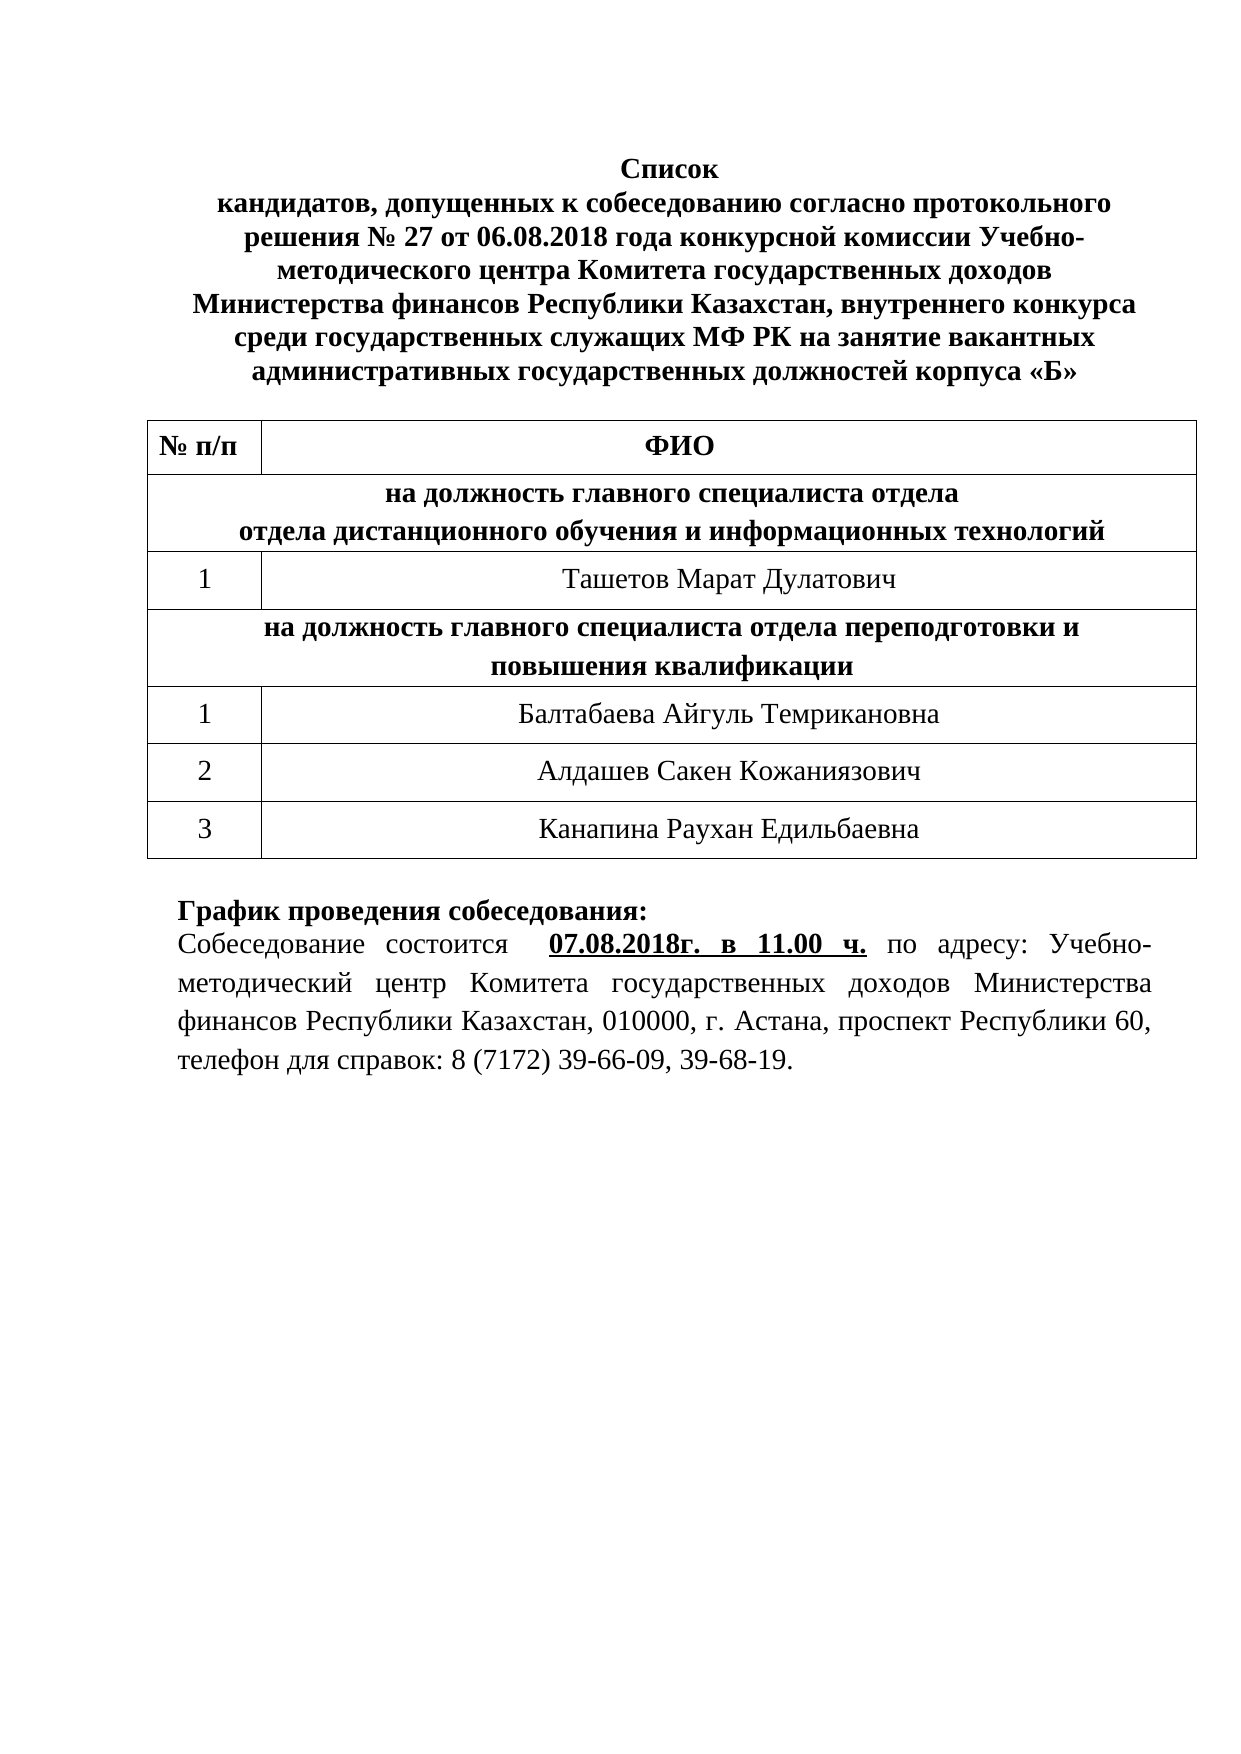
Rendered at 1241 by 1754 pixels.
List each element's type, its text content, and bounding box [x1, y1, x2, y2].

table_cell Балтабаева Айгуль Темрикановна [262, 687, 1196, 743]
table_cell Ташетов Марат Дулатович [262, 552, 1196, 608]
table_cell 2 [148, 744, 261, 801]
table_cell 3 [148, 802, 261, 858]
table_header № п/п [148, 421, 261, 474]
text График проведения собеседования: [177, 893, 1152, 926]
text Собеседование состоится 07.08.2018г. в 11.00 ч. по адресу: Учебно-методический центр Комитета государственных доходов Министерства финансов Республики Казахстан, 010000, г. Астана, проспект Республики 60, телефон для справок: 8 (7172) 39-66-09, 39-68-19. [177, 926, 1152, 1075]
text Список [177, 152, 1152, 185]
table_cell 1 [148, 552, 261, 608]
table_cell Канапина Раухан Едильбаевна [262, 802, 1196, 858]
table_cell на должность главного специалиста отдела переподготовки и повышения квалификации [148, 610, 1196, 686]
table_cell 1 [148, 687, 261, 743]
table_cell Алдашев Сакен Кожаниязович [262, 744, 1196, 801]
text кандидатов, допущенных к собеседованию согласно протокольного решения № 27 от 06.08.2018 года конкурсной комиссии Учебно-методического центра Комитета государственных доходов Министерства финансов Республики Казахстан, внутреннего конкурса среди государственных служащих МФ РК на занятие вакантных административных государственных должностей корпуса «Б» [177, 185, 1152, 386]
table_cell на должность главного специалиста отдела отдела дистанционного обучения и информационных технологий [148, 475, 1196, 551]
table_header ФИО [262, 421, 1196, 474]
